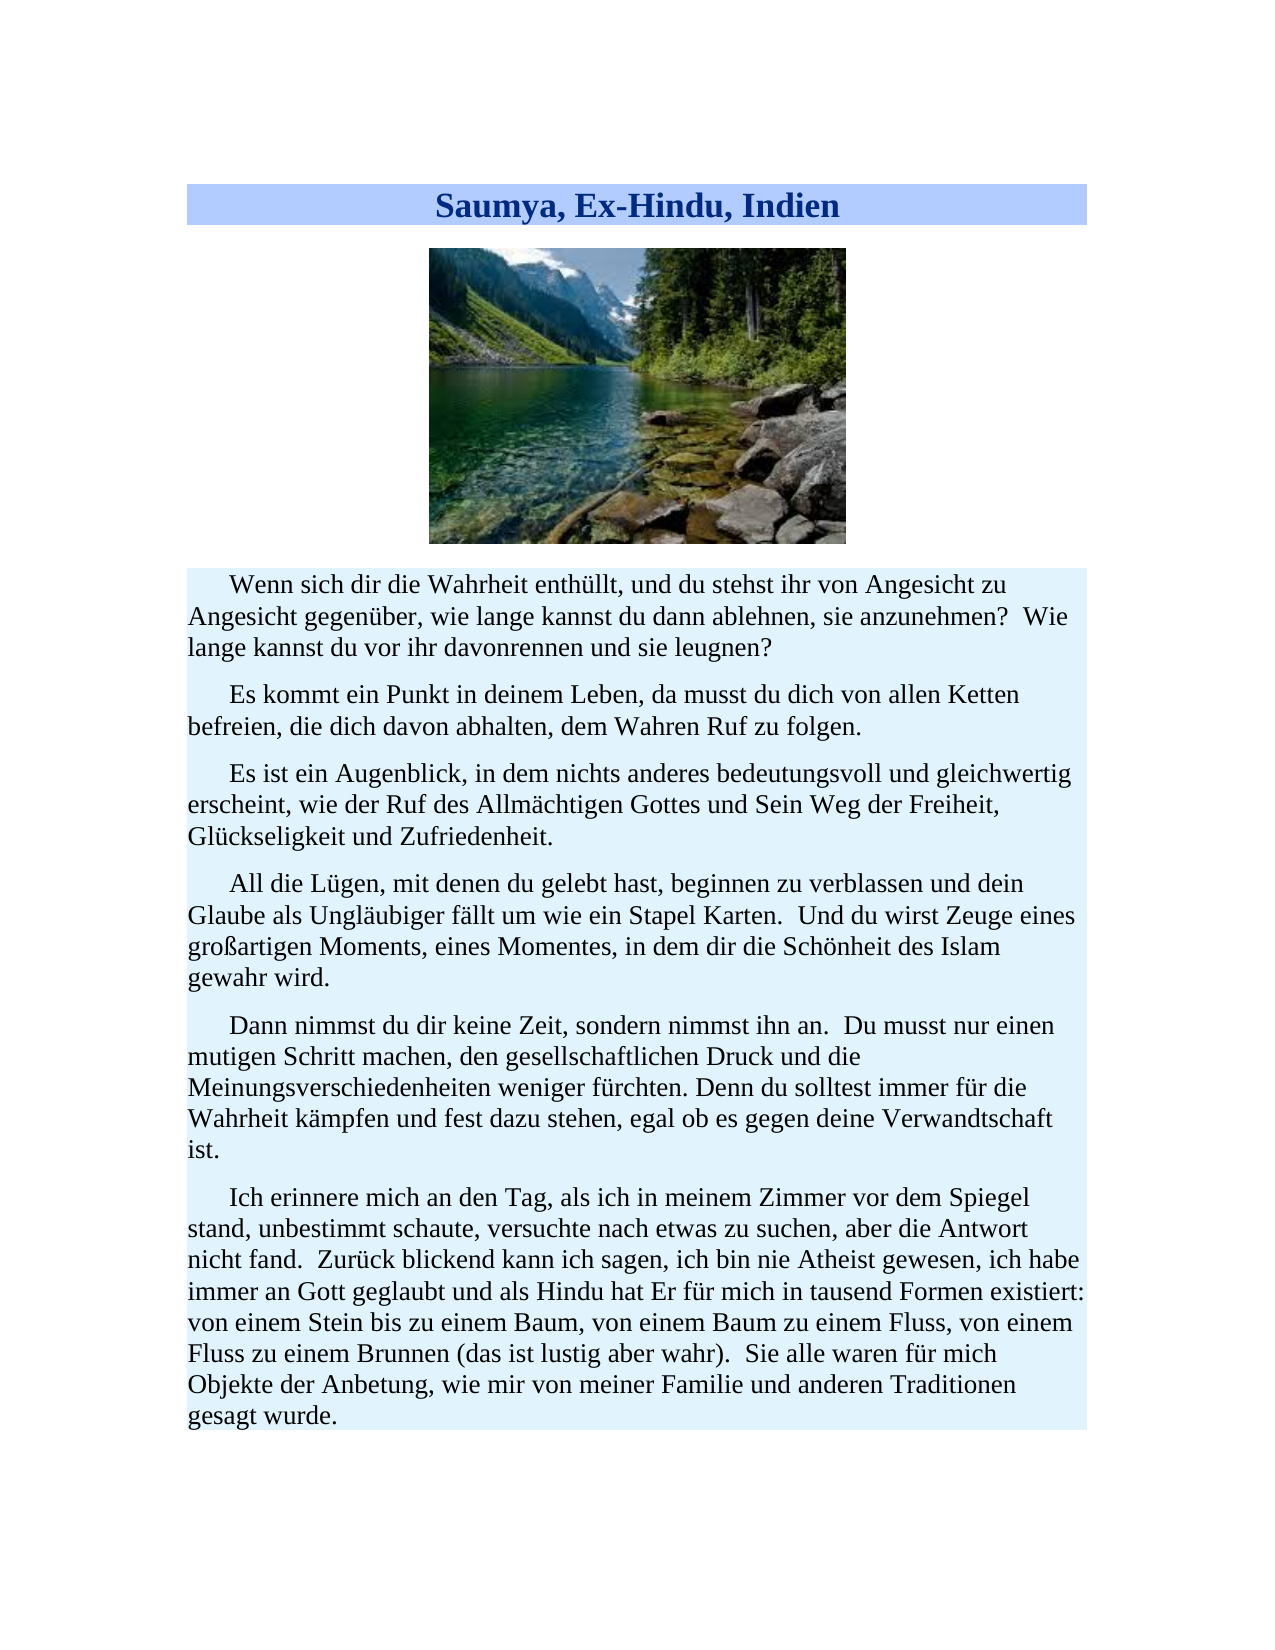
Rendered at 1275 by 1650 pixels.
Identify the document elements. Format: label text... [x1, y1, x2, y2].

text Es ist ein Augenblick, in dem nichts anderes bedeutungsvoll und gleichwertig erscheint, wie der Ruf des Allmächtigen Gottes und Sein Weg der Freiheit, Glückseligkeit und Zufriedenheit. [187, 757, 1087, 851]
picture [429, 248, 846, 544]
text Es kommt ein Punkt in deinem Leben, da musst du dich von allen Ketten befreien, die dich davon abhalten, dem Wahren Ruf zu folgen. [187, 678, 1087, 741]
text Dann nimmst du dir keine Zeit, sondern nimmst ihn an. Du musst nur einen mutigen Schritt machen, den gesellschaftlichen Druck und die Meinungsverschiedenheiten weniger fürchten. Denn du solltest immer für die Wahrheit kämpfen und fest dazu stehen, egal ob es gegen deine Verwandtschaft ist. [187, 1009, 1087, 1164]
text Ich erinnere mich an den Tag, als ich in meinem Zimmer vor dem Spiegel stand, unbestimmt schaute, versuchte nach etwas zu suchen, aber die Antwort nicht fand. Zurück blickend kann ich sagen, ich bin nie Atheist gewesen, ich habe immer an Gott geglaubt und als Hindu hat Er für mich in tausend Formen existiert: von einem Stein bis zu einem Baum, von einem Baum zu einem Fluss, von einem Fluss zu einem Brunnen (das ist lustig aber wahr). Sie alle waren für mich Objekte der Anbetung, wie mir von meiner Familie und anderen Traditionen gesagt wurde. [187, 1181, 1087, 1430]
text Wenn sich dir die Wahrheit enthüllt, und du stehst ihr von Angesicht zu Angesicht gegenüber, wie lange kannst du dann ablehnen, sie anzunehmen? Wie lange kannst du vor ihr davonrennen und sie leugnen? [187, 568, 1087, 662]
text All die Lügen, mit denen du gelebt hast, beginnen zu verblassen und dein Glaube als Ungläubiger fällt um wie ein Stapel Karten. Und du wirst Zeuge eines großartigen Moments, eines Momentes, in dem dir die Schönheit des Islam gewahr wird. [187, 868, 1087, 992]
subtitle Saumya, Ex-Hindu, Indien [187, 184, 1087, 225]
